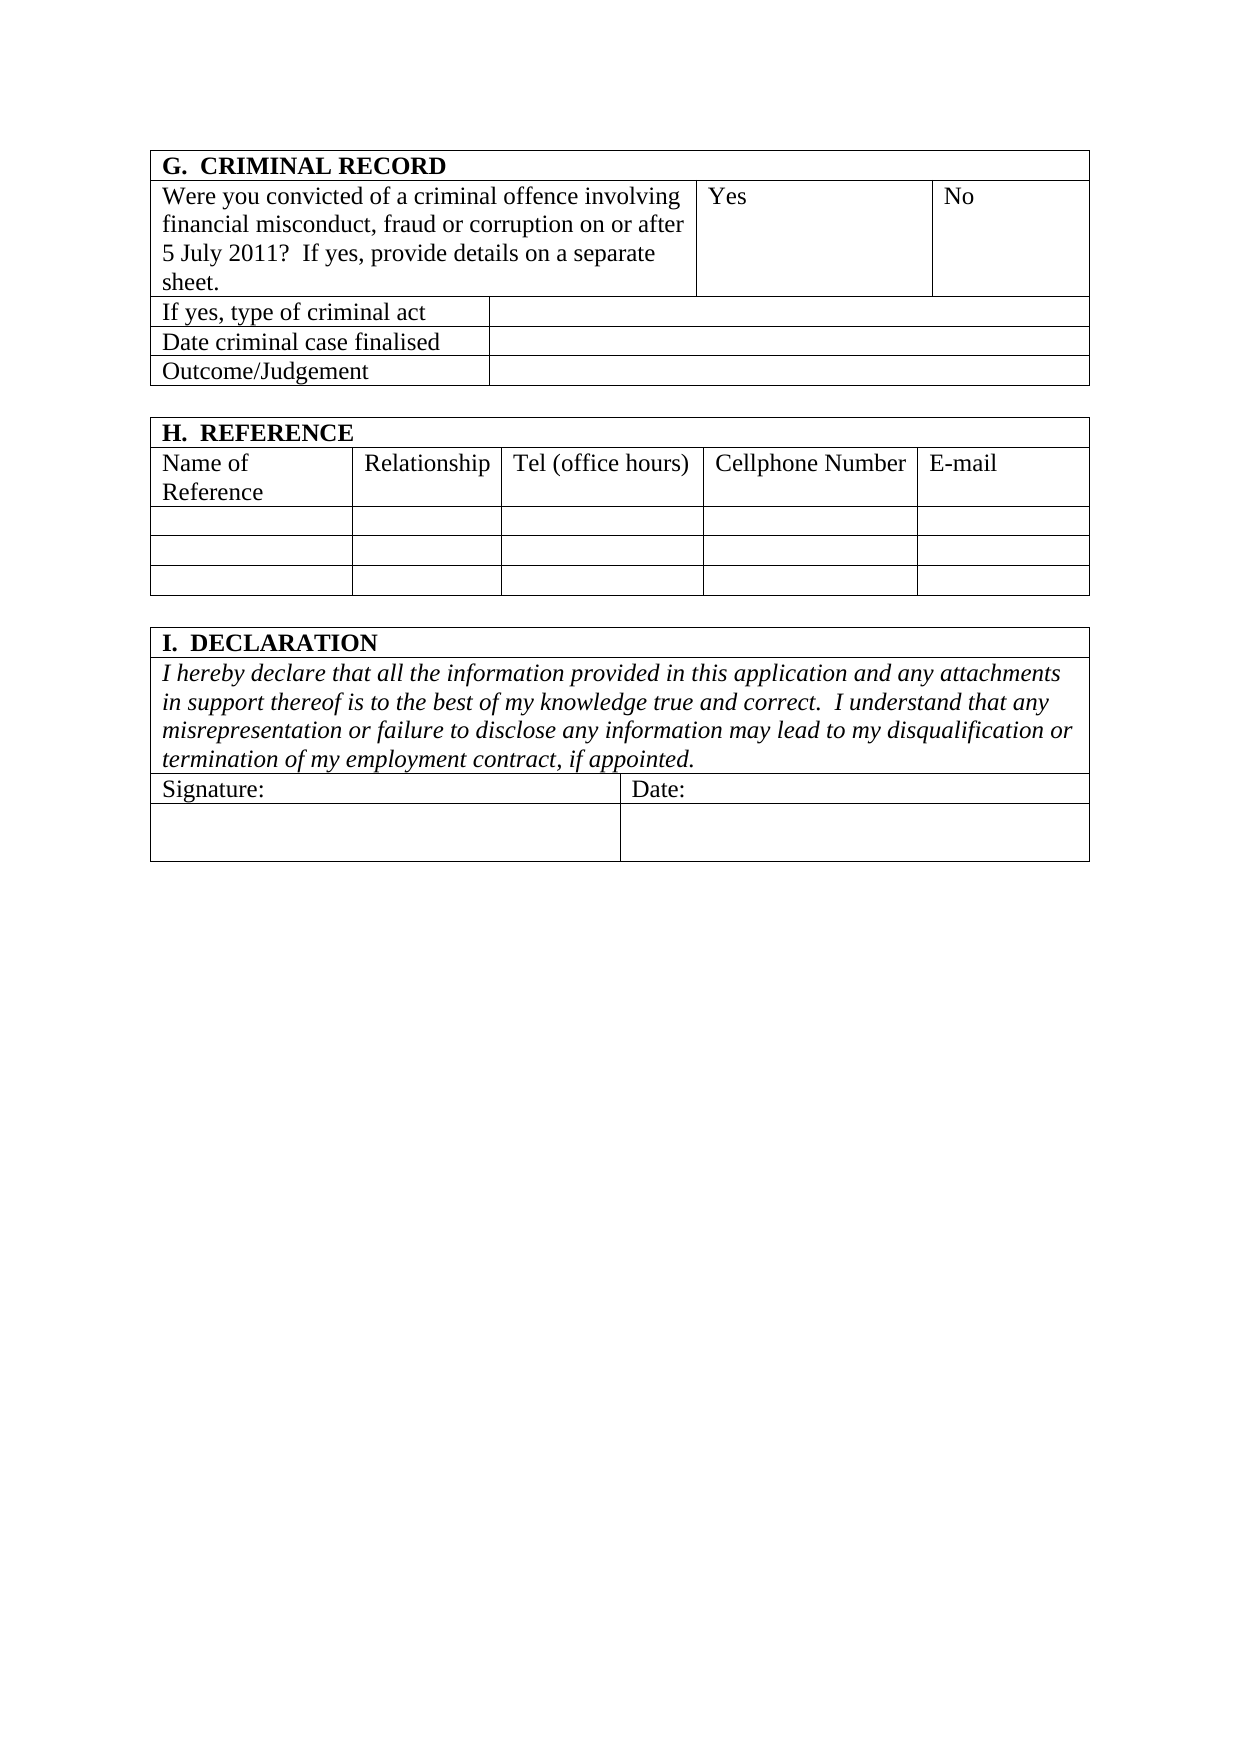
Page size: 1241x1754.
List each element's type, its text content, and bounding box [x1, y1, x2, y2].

table_cell Tel (office hours) [502, 448, 703, 506]
table_header H. REFERENCE [151, 418, 1089, 447]
table_cell [353, 536, 501, 565]
table_cell [502, 536, 703, 565]
table_cell Yes [697, 181, 932, 296]
table_header G. CRIMINAL RECORD [151, 151, 1089, 180]
table_header I. DECLARATION [151, 628, 1089, 657]
table_cell I hereby declare that all the information provided in this application and any attachments in support thereof is to the best of my knowledge true and correct. I understand that any misrepresentation or failure to disclose any information may lead to my disqualification or termination of my employment contract, if appointed. [151, 658, 1089, 773]
table_cell [151, 536, 352, 565]
table_cell [918, 566, 1089, 595]
table_cell Cellphone Number [704, 448, 917, 506]
table_cell [502, 566, 703, 595]
table_cell [490, 356, 1089, 385]
table_cell No [933, 181, 1089, 296]
table_cell [704, 566, 917, 595]
table_cell [502, 507, 703, 535]
table_cell Date criminal case finalised [151, 327, 489, 355]
table_cell [151, 566, 352, 595]
table_cell [918, 507, 1089, 535]
table_cell [151, 804, 620, 861]
table_cell [621, 804, 1089, 861]
table_cell Date: [621, 774, 1089, 803]
table_cell Outcome/Judgement [151, 356, 489, 385]
table_cell [704, 536, 917, 565]
table_cell [353, 566, 501, 595]
table_cell Signature: [151, 774, 620, 803]
table_cell [704, 507, 917, 535]
table_cell Name of Reference [151, 448, 352, 506]
table_cell Were you convicted of a criminal offence involving financial misconduct, fraud or corruption on or after 5 July 2011? If yes, provide details on a separate sheet. [151, 181, 696, 296]
table_cell If yes, type of criminal act [151, 297, 489, 326]
table_cell [151, 507, 352, 535]
table_cell E-mail [918, 448, 1089, 506]
table_cell [918, 536, 1089, 565]
table_cell [490, 327, 1089, 355]
table_cell Relationship [353, 448, 501, 506]
table_cell [353, 507, 501, 535]
table_cell [490, 297, 1089, 326]
